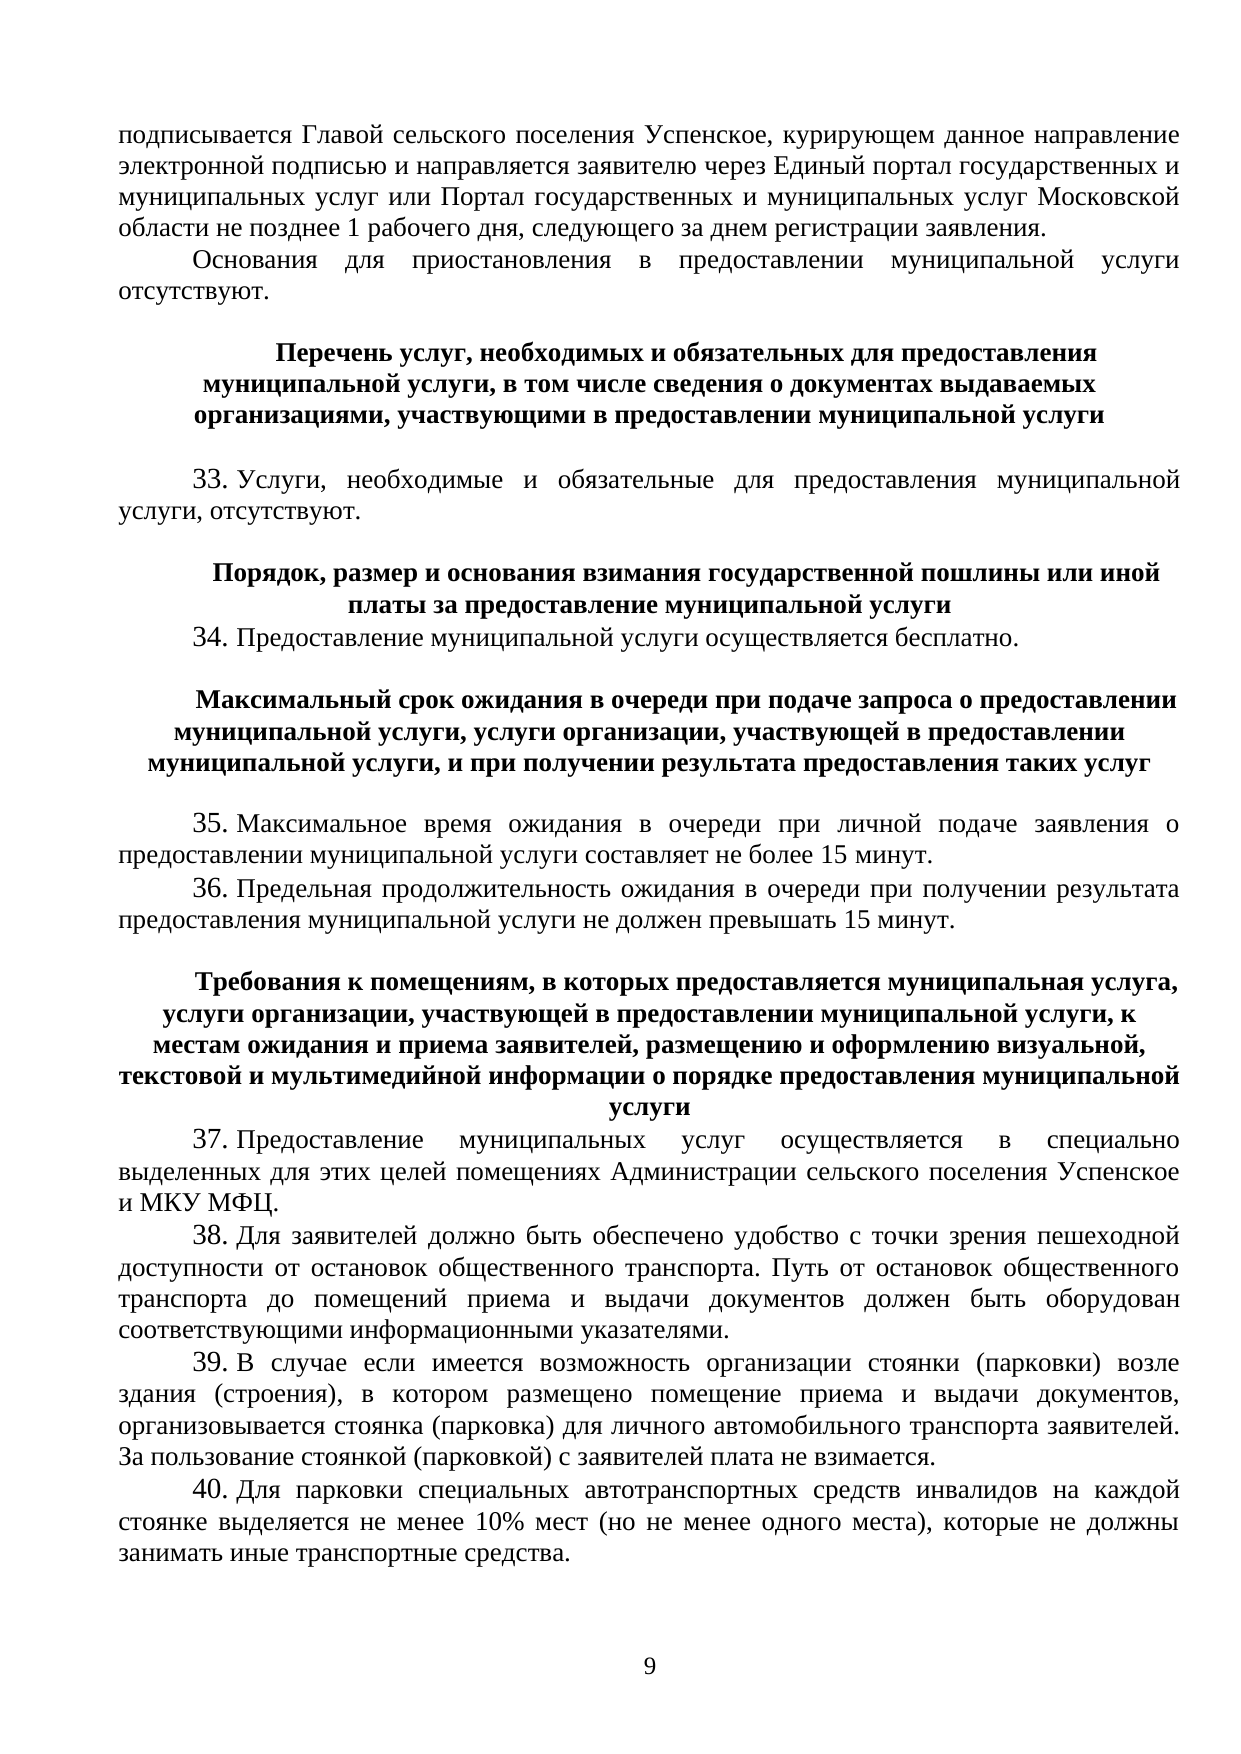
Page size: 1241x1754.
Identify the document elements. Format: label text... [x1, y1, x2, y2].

list В случае если имеется возможность организации стоянки (парковки) возле здания (строения), в котором размещено помещение приема и выдачи документов, организовывается стоянка (парковка) для личного автомобильного транспорта заявителей. За пользование стоянкой (парковкой) с заявителей плата не взимается. [118, 1344, 1181, 1471]
list Предельная продолжительность ожидания в очереди при получении результата предоставления муниципальной услуги не должен превышать 15 минут. [118, 870, 1181, 934]
text Перечень услуг, необходимых и обязательных для предоставления муниципальной услуги, в том числе сведения о документах выдаваемых организациями, участвующими в предоставлении муниципальной услуги [118, 336, 1181, 429]
list Предоставление муниципальной услуги осуществляется бесплатно. [118, 619, 1181, 652]
text Основания для приостановления в предоставлении муниципальной услуги отсутствуют. [118, 243, 1181, 305]
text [118, 118, 1181, 243]
text Порядок, размер и основания взимания государственной пошлины или иной платы за предоставление муниципальной услуги [118, 557, 1181, 619]
list Услуги, необходимые и обязательные для предоставления муниципальной услуги, отсутствуют. [118, 461, 1181, 525]
list Для заявителей должно быть обеспечено удобство с точки зрения пешеходной доступности от остановок общественного транспорта. Путь от остановок общественного транспорта до помещений приема и выдачи документов должен быть оборудован соответствующими информационными указателями. [118, 1217, 1181, 1344]
list Максимальное время ожидания в очереди при личной подаче заявления о предоставлении муниципальной услуги составляет не более 15 минут. [118, 805, 1181, 870]
list Предоставление муниципальных услуг осуществляется в специально выделенных для этих целей помещениях Администрации сельского поселения Успенское и МКУ МФЦ. [118, 1121, 1181, 1217]
text Максимальный срок ожидания в очереди при подаче запроса о предоставлении муниципальной услуги, услуги организации, участвующей в предоставлении муниципальной услуги, и при получении результата предоставления таких услуг [118, 683, 1181, 777]
text Требования к помещениям, в которых предоставляется муниципальная услуга, услуги организации, участвующей в предоставлении муниципальной услуги, к местам ожидания и приема заявителей, размещению и оформлению визуальной, текстовой и мультимедийной информации о порядке предоставления муниципальной услуги [118, 966, 1181, 1121]
list Для парковки специальных автотранспортных средств инвалидов на каждой стоянке выделяется не менее 10% мест (но не менее одного места), которые не должны занимать иные транспортные средства. [118, 1471, 1181, 1567]
